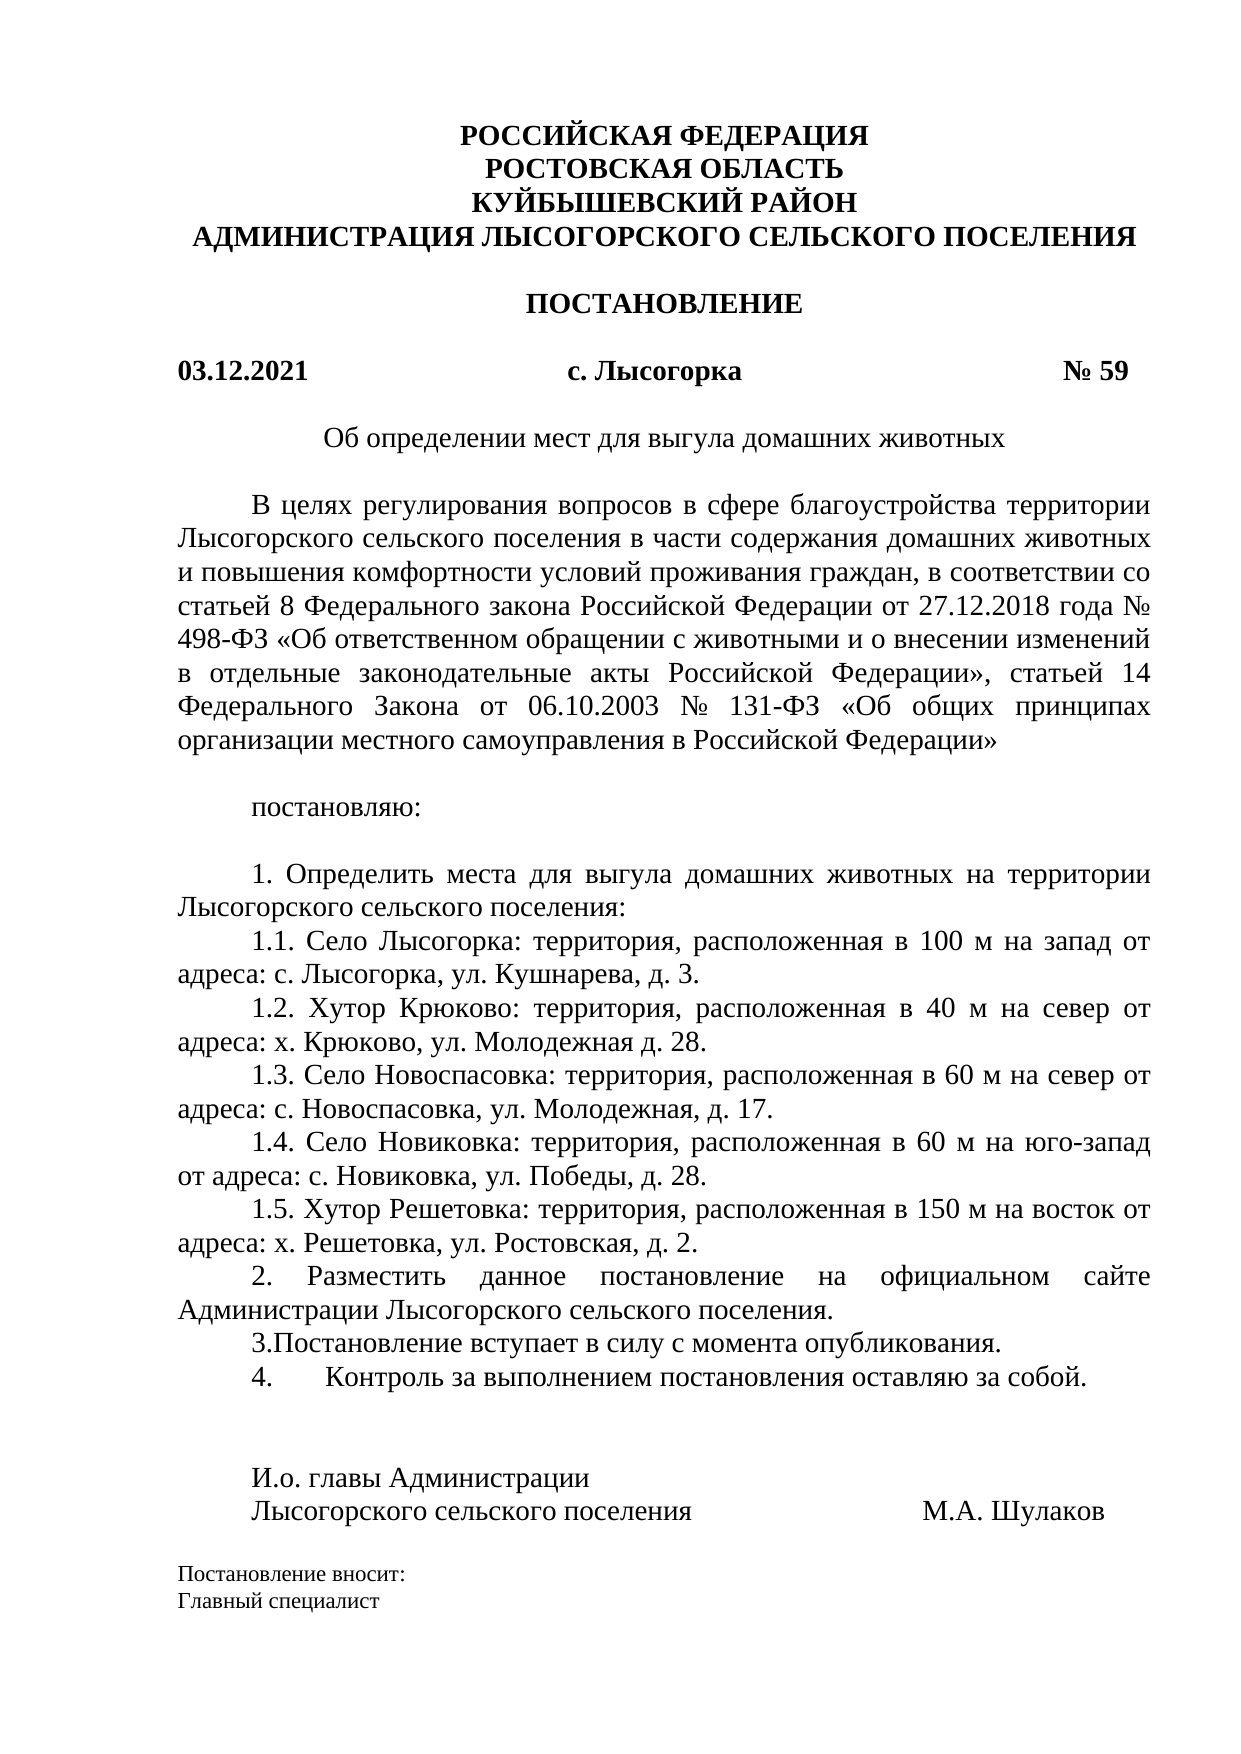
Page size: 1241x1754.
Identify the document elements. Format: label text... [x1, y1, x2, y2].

text РОССИЙСКАЯ ФЕДЕРАЦИЯ [177, 118, 1152, 152]
text И.о. главы Администрации [177, 1460, 1152, 1493]
text КУЙБЫШЕВСКИЙ РАЙОН [177, 185, 1152, 219]
text Лысогорского сельского поселения М.А. Шулаков [177, 1493, 1152, 1527]
text 1.1. Село Лысогорка: территория, расположенная в 100 м на запад от адреса: с. Лысогорка, ул. Кушнарева, д. 3. [177, 923, 1152, 990]
subtitle ПОСТАНОВЛЕНИЕ [177, 286, 1152, 319]
text Главный специалист [177, 1587, 1152, 1613]
text 1.5. Хутор Решетовка: территория, расположенная в 150 м на восток от адреса: х. Решетовка, ул. Ростовская, д. 2. [177, 1191, 1152, 1258]
text Постановление вносит: [177, 1560, 1152, 1587]
text РОСТОВСКАЯ ОБЛАСТЬ [177, 152, 1152, 185]
text Об определении мест для выгула домашних животных [177, 420, 1152, 453]
text 1.4. Село Новиковка: территория, расположенная в 60 м на юго-запад от адреса: с. Новиковка, ул. Победы, д. 28. [177, 1124, 1152, 1191]
text В целях регулирования вопросов в сфере благоустройства территории Лысогорского сельского поселения в части содержания домашних животных и повышения комфортности условий проживания граждан, в соответствии со статьей 8 Федерального закона Российской Федерации от 27.12.2018 года № 498-ФЗ «Об ответственном обращении с животными и о внесении изменений в отдельные законодательные акты Российской Федерации», статьей 14 Федерального Закона от 06.10.2003 № 131-ФЗ «Об общих принципах организации местного самоуправления в Российской Федерации» [177, 487, 1152, 755]
text постановляю: [177, 789, 1152, 822]
text АДМИНИСТРАЦИЯ ЛЫСОГОРСКОГО СЕЛЬСКОГО ПОСЕЛЕНИЯ [177, 219, 1152, 252]
text 4. Контроль за выполнением постановления оставляю за собой. [177, 1359, 1152, 1393]
text 03.12.2021 с. Лысогорка № 59 [177, 353, 1154, 386]
text 1. Определить места для выгула домашних животных на территории Лысогорского сельского поселения: [177, 856, 1152, 923]
text 1.3. Село Новоспасовка: территория, расположенная в 60 м на север от адреса: с. Новоспасовка, ул. Молодежная, д. 17. [177, 1057, 1152, 1124]
text 3.Постановление вступает в силу с момента опубликования. [177, 1326, 1152, 1359]
text 1.2. Хутор Крюково: территория, расположенная в 40 м на север от адреса: х. Крюково, ул. Молодежная д. 28. [177, 990, 1152, 1057]
text 2. Разместить данное постановление на официальном сайте Администрации Лысогорского сельского поселения. [177, 1258, 1152, 1326]
